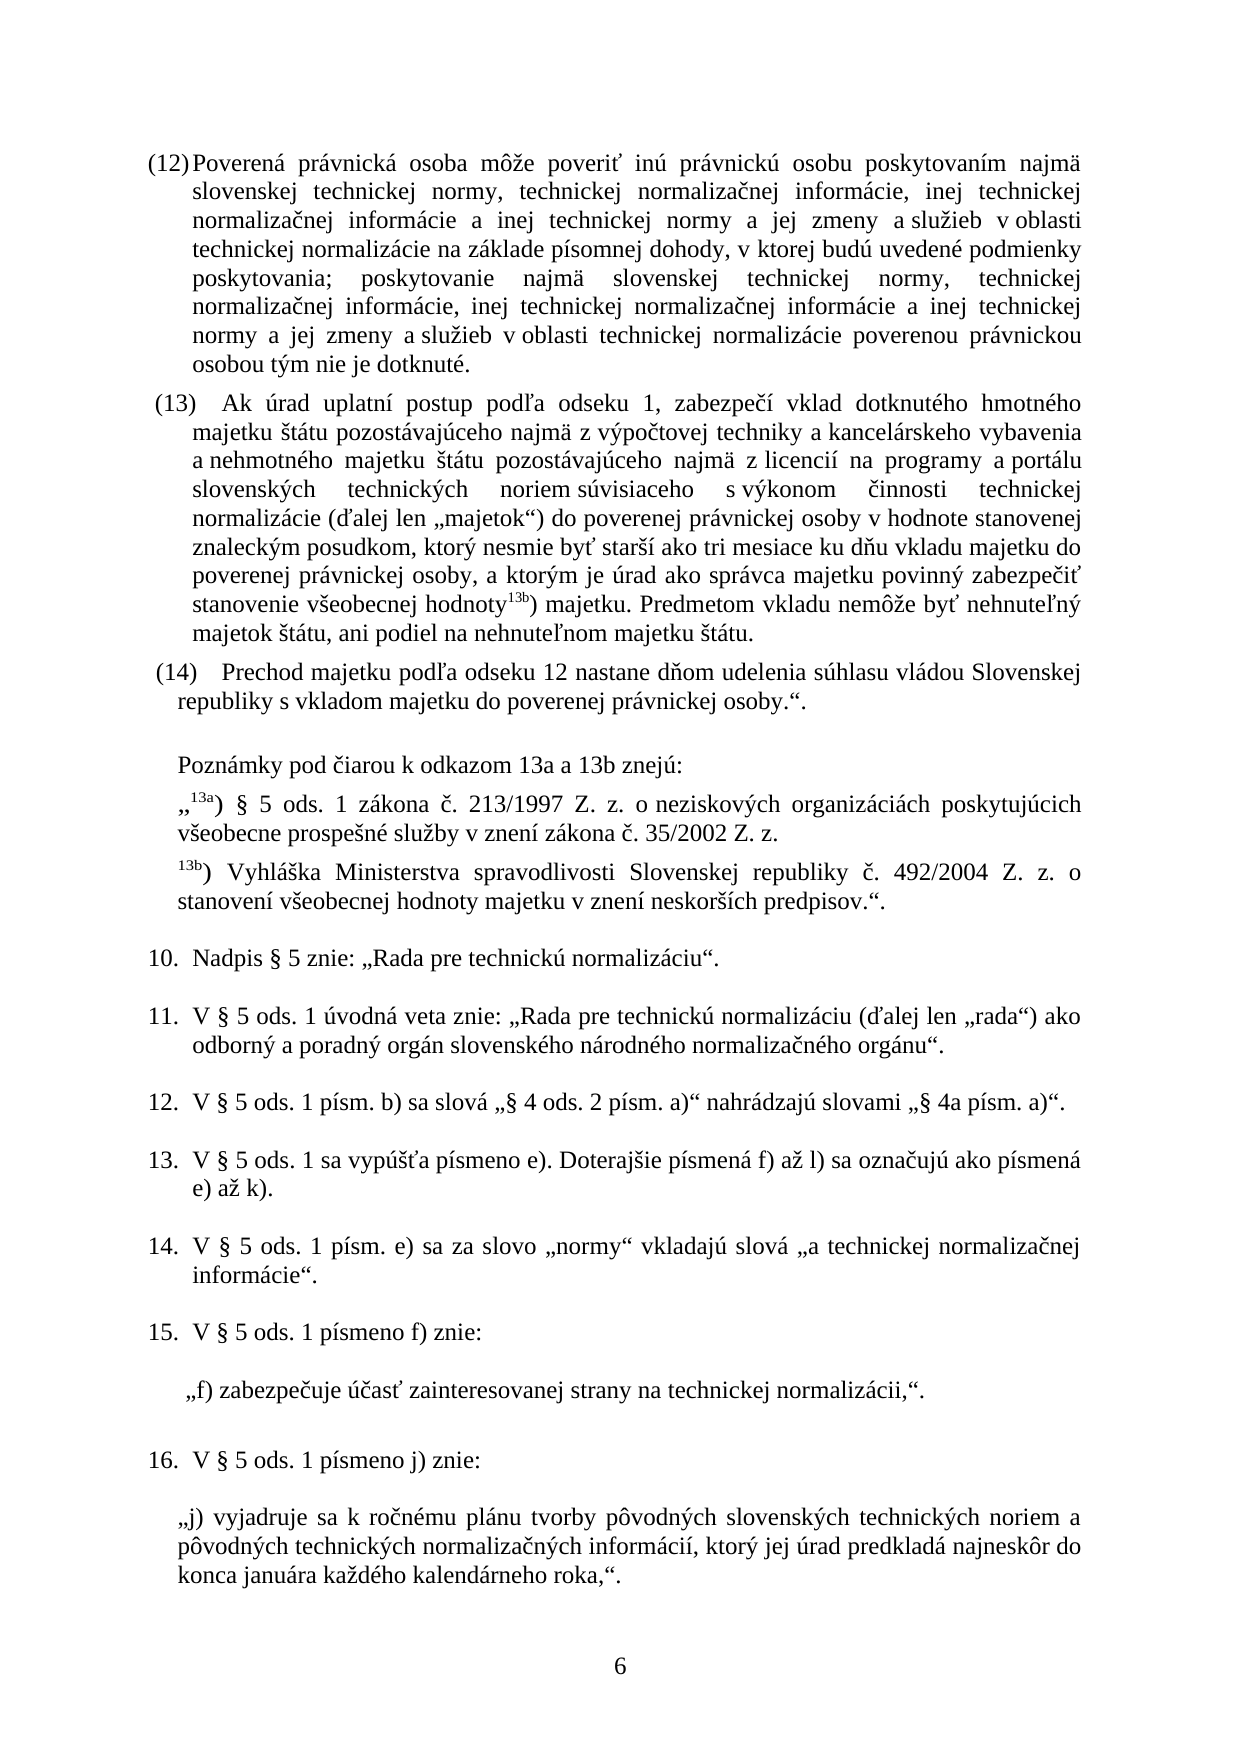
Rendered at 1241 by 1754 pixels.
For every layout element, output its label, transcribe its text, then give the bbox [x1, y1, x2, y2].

list V § 5 ods. 1 písm. e) sa za slovo „normy“ vkladajú slová „a technickej normalizačnej informácie“. [148, 1231, 1082, 1288]
list Ak úrad uplatní postup podľa odseku 1, zabezpečí vklad dotknutého hmotného majetku štátu pozostávajúceho najmä z výpočtovej techniky a kancelárskeho vybavenia a nehmotného majetku štátu pozostávajúceho najmä z licencií na programy a portálu slovenských technických noriem súvisiaceho s výkonom činnosti technickej normalizácie (ďalej len „majetok“) do poverenej právnickej osoby v hodnote stanovenej znaleckým posudkom, ktorý nesmie byť starší ako tri mesiace ku dňu vkladu majetku do poverenej právnickej osoby, a ktorým je úrad ako správca majetku povinný zabezpečiť stanovenie všeobecnej hodnoty13b) majetku. Predmetom vkladu nemôže byť nehnuteľný majetok štátu, ani podiel na nehnuteľnom majetku štátu. [154, 388, 1082, 647]
list V § 5 ods. 1 písm. b) sa slová „§ 4 ods. 2 písm. a)“ nahrádzajú slovami „§ 4a písm. a)“. [148, 1087, 1082, 1116]
list „j) vyjadruje sa k ročnému plánu tvorby pôvodných slovenských technických noriem a pôvodných technických normalizačných informácií, ktorý jej úrad predkladá najneskôr do konca januára každého kalendárneho roka,“. [177, 1502, 1082, 1588]
list Nadpis § 5 znie: „Rada pre technickú normalizáciu“. [148, 943, 1082, 972]
list V § 5 ods. 1 úvodná veta znie: „Rada pre technickú normalizáciu (ďalej len „rada“) ako odborný a poradný orgán slovenského národného normalizačného orgánu“. [148, 1001, 1082, 1058]
list Prechod majetku podľa odseku 12 nastane dňom udelenia súhlasu vládou Slovenskej republiky s vkladom majetku do poverenej právnickej osoby.“. [156, 657, 1082, 715]
list V § 5 ods. 1 písmeno j) znie: [148, 1445, 1082, 1473]
list „13a) § 5 ods. 1 zákona č. 213/1997 Z. z. o neziskových organizáciách poskytujúcich všeobecne prospešné služby v znení zákona č. 35/2002 Z. z. [177, 789, 1082, 847]
list V § 5 ods. 1 sa vypúšťa písmeno e). Doterajšie písmená f) až l) sa označujú ako písmená e) až k). [148, 1145, 1082, 1202]
text „f) zabezpečuje účasť zainteresovanej strany na technickej normalizácii,“. [148, 1375, 1082, 1403]
list V § 5 ods. 1 písmeno f) znie: [148, 1317, 1082, 1346]
list Poverená právnická osoba môže poveriť inú právnickú osobu poskytovaním najmä slovenskej technickej normy, technickej normalizačnej informácie, inej technickej normalizačnej informácie a inej technickej normy a jej zmeny a služieb v oblasti technickej normalizácie na základe písomnej dohody, v ktorej budú uvedené podmienky poskytovania; poskytovanie najmä slovenskej technickej normy, technickej normalizačnej informácie, inej technickej normalizačnej informácie a inej technickej normy a jej zmeny a služieb v oblasti technickej normalizácie poverenou právnickou osobou tým nie je dotknuté. [148, 148, 1082, 378]
list 13b) Vyhláška Ministerstva spravodlivosti Slovenskej republiky č. 492/2004 Z. z. o stanovení všeobecnej hodnoty majetku v znení neskorších predpisov.“. [177, 857, 1082, 915]
list Poznámky pod čiarou k odkazom 13a a 13b znejú: [177, 750, 1082, 779]
